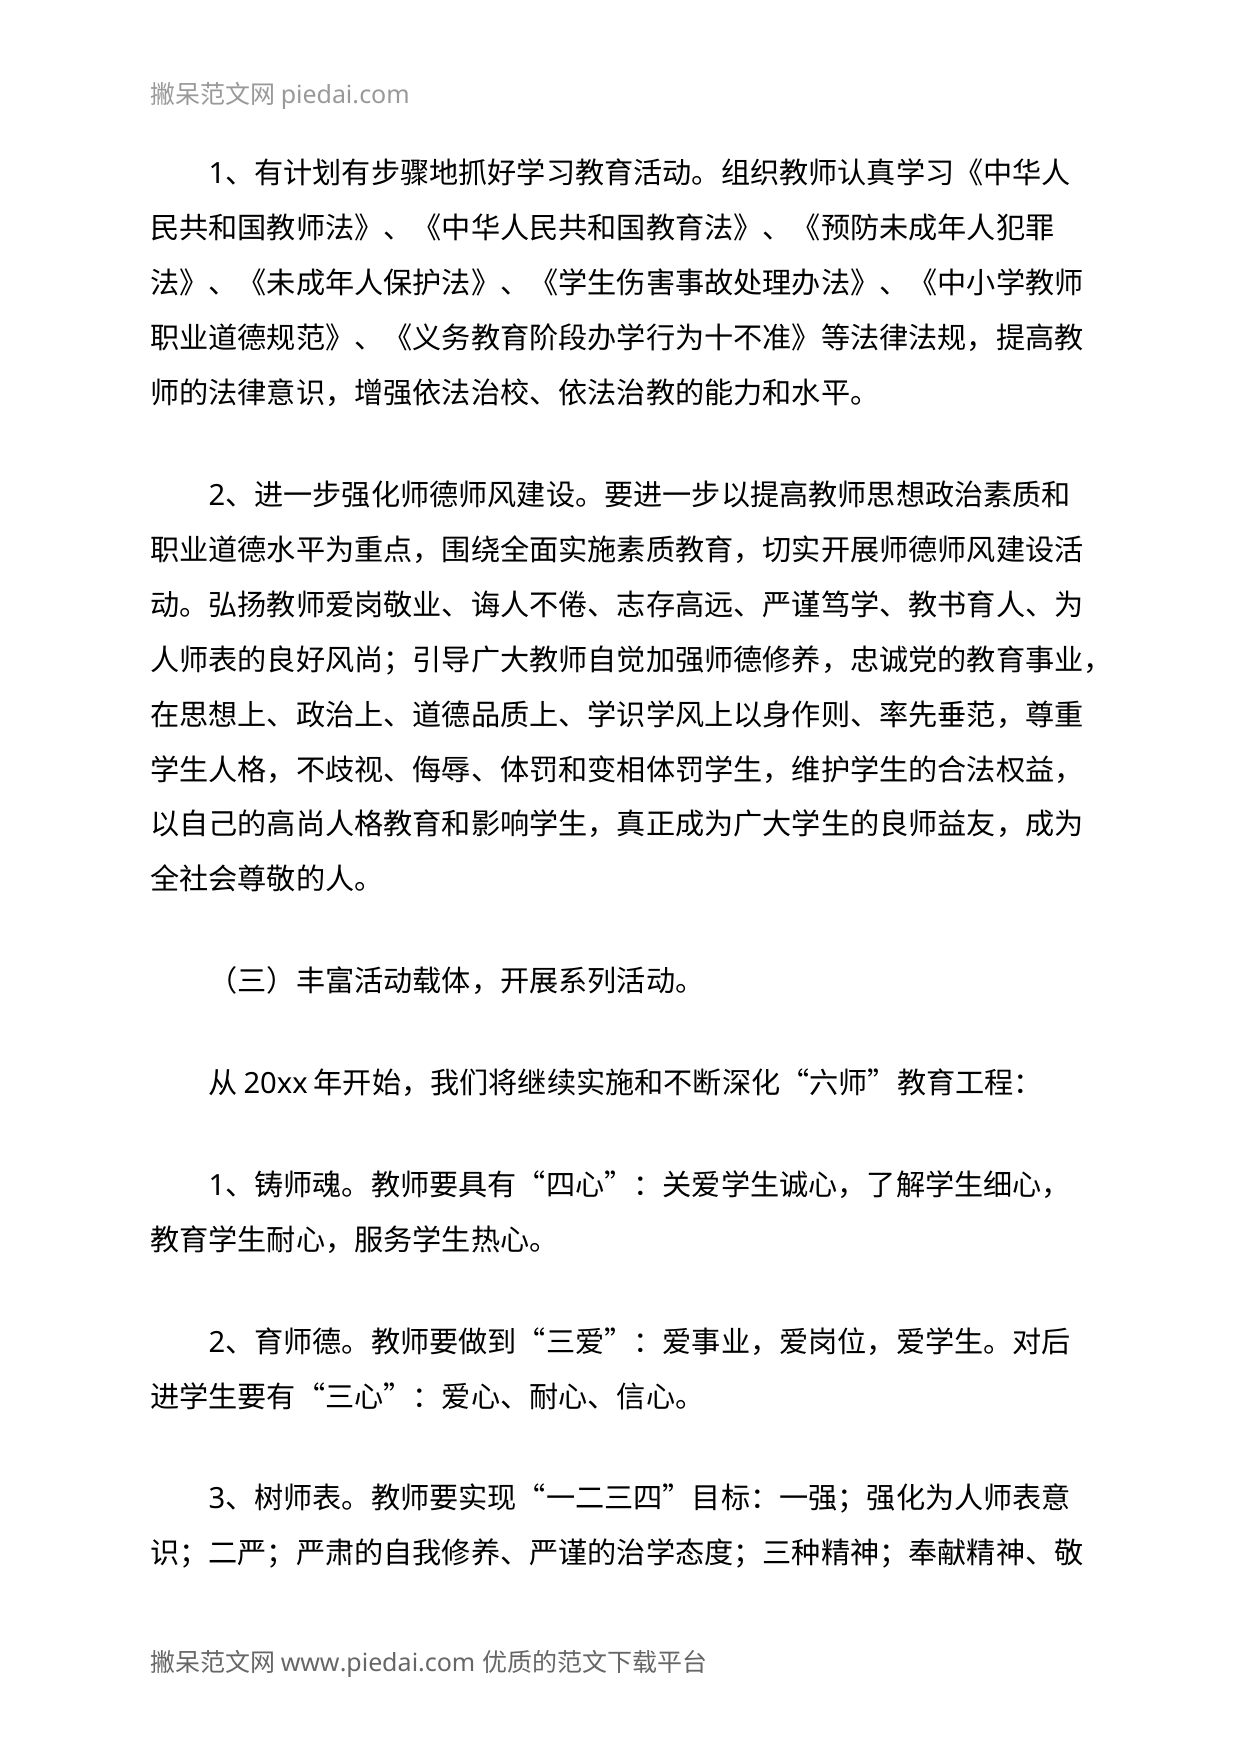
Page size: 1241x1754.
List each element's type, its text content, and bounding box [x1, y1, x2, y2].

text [150, 1475, 1090, 1572]
text 1、铸师魂。教师要具有“四心”：关爱学生诚心，了解学生细心，教育学生耐心，服务学生热心。 [150, 1161, 1090, 1259]
text 从20xx年开始，我们将继续实施和不断深化“六师”教育工程： [150, 1059, 1090, 1102]
text 2、育师德。教师要做到“三爱”：爱事业，爱岗位，爱学生。对后进学生要有“三心”：爱心、耐心、信心。 [150, 1318, 1090, 1415]
text 2、进一步强化师德师风建设。要进一步以提高教师思想政治素质和职业道德水平为重点，围绕全面实施素质教育，切实开展师德师风建设活动。弘扬教师爱岗敬业、诲人不倦、志存高远、严谨笃学、教书育人、为人师表的良好风尚；引导广大教师自觉加强师德修养，忠诚党的教育事业，在思想上、政治上、道德品质上、学识学风上以身作则、率先垂范，尊重学生人格，不歧视、侮辱、体罚和变相体罚学生，维护学生的合法权益，以自己的高尚人格教育和影响学生，真正成为广大学生的良师益友，成为全社会尊敬的人。 [150, 471, 1090, 898]
text （三）丰富活动载体，开展系列活动。 [150, 958, 1090, 1000]
text 1、有计划有步骤地抓好学习教育活动。组织教师认真学习《中华人民共和国教师法》、《中华人民共和国教育法》、《预防未成年人犯罪法》、《未成年人保护法》、《学生伤害事故处理办法》、《中小学教师职业道德规范》、《义务教育阶段办学行为十不准》等法律法规，提高教师的法律意识，增强依法治校、依法治教的能力和水平。 [150, 150, 1090, 412]
